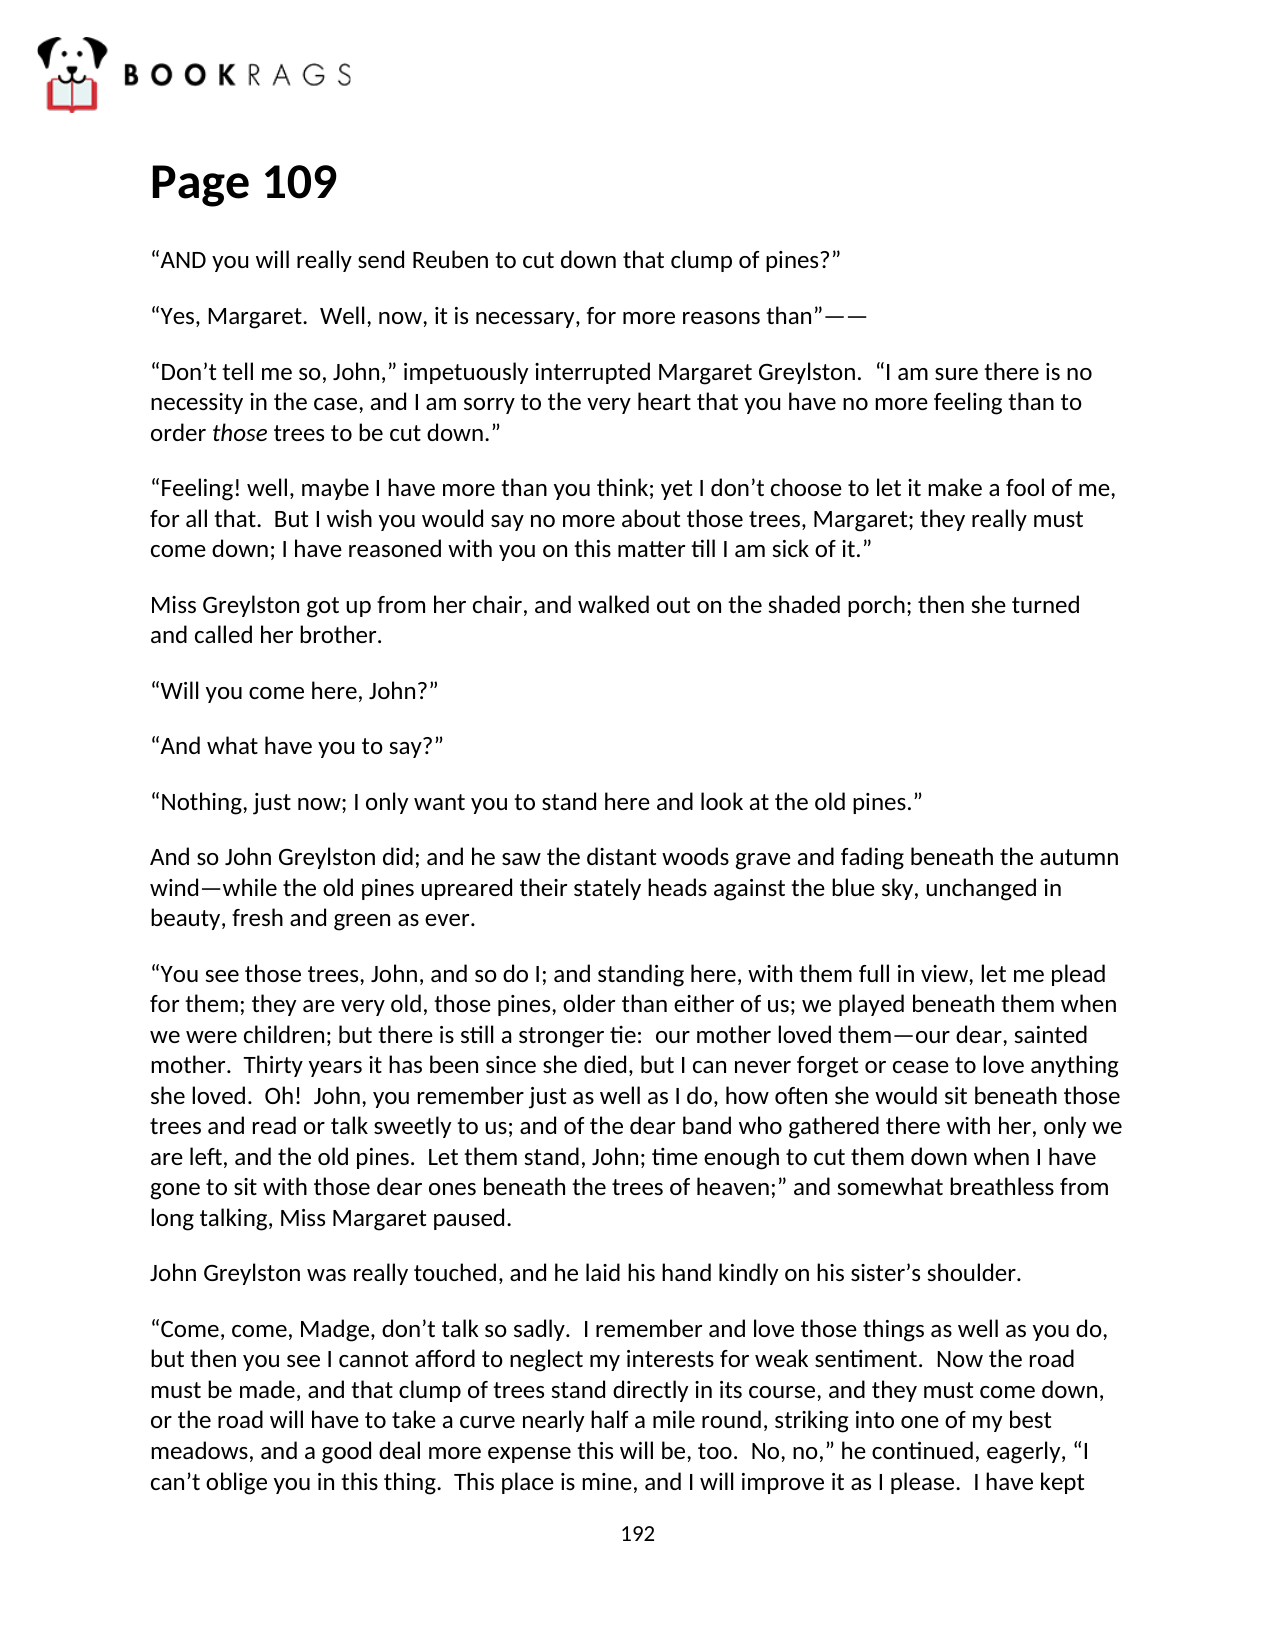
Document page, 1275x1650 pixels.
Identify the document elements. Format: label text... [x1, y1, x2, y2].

text “Nothing, just now; I only want you to stand here and look at the old pines.” [150, 786, 1125, 816]
text And so John Greylston did; and he saw the distant woods grave and fading beneath the autumn wind—­while the old pines upreared their stately heads against the blue sky, unchanged in beauty, fresh and green as ever. [150, 841, 1125, 933]
text Page 109 [150, 150, 1125, 211]
text “Don’t tell me so, John,” impetuously interrupted Margaret Greylston. “I am sure there is no necessity in the case, and I am sorry to the very heart that you have no more feeling than to order those trees to be cut down.” [150, 356, 1125, 447]
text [150, 1313, 1125, 1496]
text Miss Greylston got up from her chair, and walked out on the shaded porch; then she turned and called her brother. [150, 589, 1125, 650]
text “And what have you to say?” [150, 730, 1125, 761]
text “Feeling! well, maybe I have more than you think; yet I don’t choose to let it make a fool of me, for all that. But I wish you would say no more about those trees, Margaret; they really must come down; I have reasoned with you on this matter till I am sick of it.” [150, 472, 1125, 564]
text “You see those trees, John, and so do I; and standing here, with them full in view, let me plead for them; they are very old, those pines, older than either of us; we played beneath them when we were children; but there is still a stronger tie: our mother loved them—­our dear, sainted mother. Thirty years it has been since she died, but I can never forget or cease to love anything she loved. Oh! John, you remember just as well as I do, how often she would sit beneath those trees and read or talk sweetly to us; and of the dear band who gathered there with her, only we are left, and the old pines. Let them stand, John; time enough to cut them down when I have gone to sit with those dear ones beneath the trees of heaven;” and somewhat breathless from long talking, Miss Margaret paused. [150, 958, 1125, 1233]
text “Will you come here, John?” [150, 675, 1125, 705]
text “AND you will really send Reuben to cut down that clump of pines?” [150, 244, 1125, 275]
text “Yes, Margaret. Well, now, it is necessary, for more reasons than”——­ [150, 300, 1125, 331]
text John Greylston was really touched, and he laid his hand kindly on his sister’s shoulder. [150, 1258, 1125, 1288]
picture [37, 37, 351, 113]
